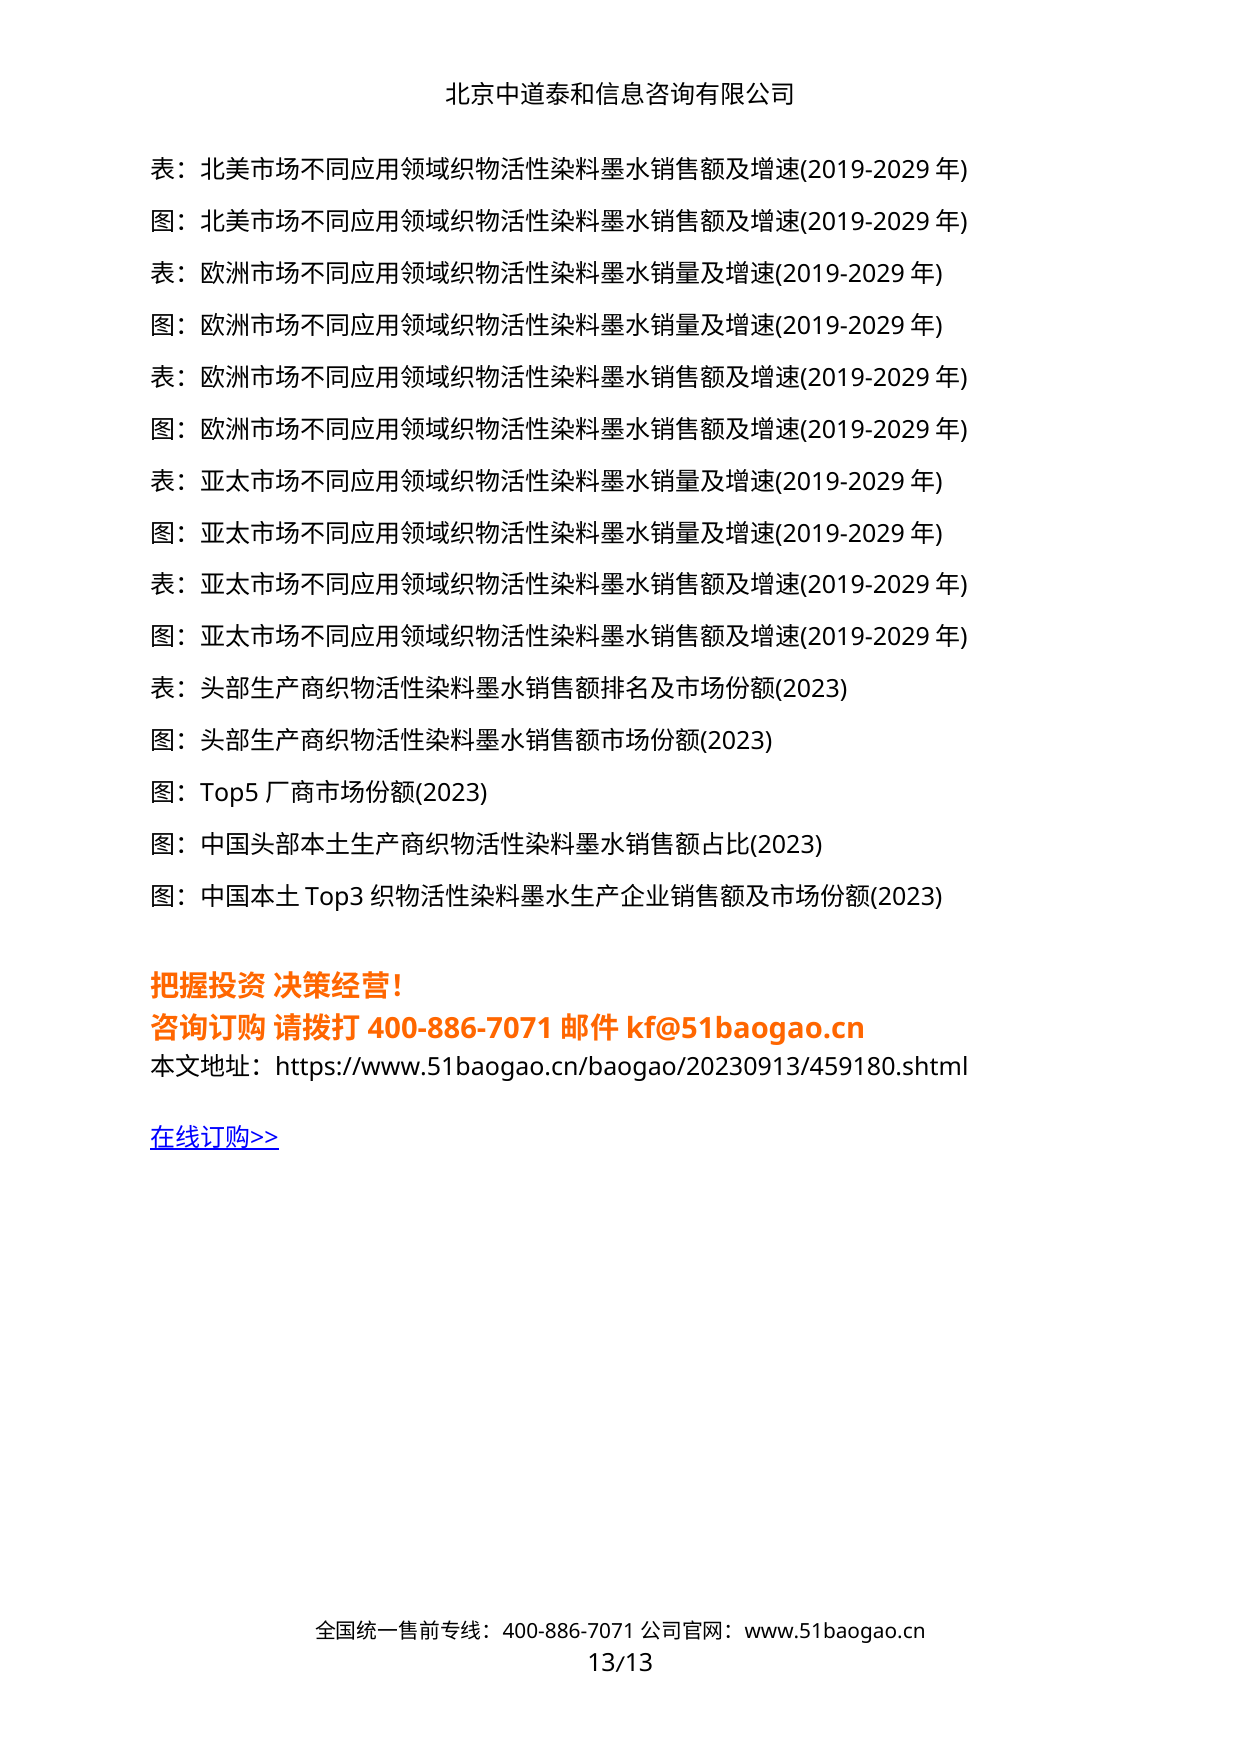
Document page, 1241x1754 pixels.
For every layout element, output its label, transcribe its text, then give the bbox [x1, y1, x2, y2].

text 表：欧洲市场不同应用领域织物活性染料墨水销售额及增速(2019-2029年) [150, 357, 1090, 394]
text 表：欧洲市场不同应用领域织物活性染料墨水销量及增速(2019-2029年) [150, 254, 1090, 290]
text 图：亚太市场不同应用领域织物活性染料墨水销量及增速(2019-2029年) [150, 513, 1090, 549]
text 把握投资 决策经营！咨询订购 请拨打 400-886-7071 邮件 kf@51baogao.cn本文地址：https://www.51baogao.cn/baogao/20230913/459180.shtml [150, 928, 1090, 1083]
text 在线订购>> [150, 1083, 1090, 1153]
text 表：亚太市场不同应用领域织物活性染料墨水销量及增速(2019-2029年) [150, 461, 1090, 497]
text 图：Top5 厂商市场份额(2023) [150, 772, 1090, 809]
text 表：亚太市场不同应用领域织物活性染料墨水销售额及增速(2019-2029年) [150, 565, 1090, 601]
text 表：头部生产商织物活性染料墨水销售额排名及市场份额(2023) [150, 669, 1090, 705]
text 图：头部生产商织物活性染料墨水销售额市场份额(2023) [150, 721, 1090, 757]
text 图：中国头部本土生产商织物活性染料墨水销售额占比(2023) [150, 824, 1090, 861]
text 图：中国本土Top3 织物活性染料墨水生产企业销售额及市场份额(2023) [150, 876, 1090, 912]
text 图：欧洲市场不同应用领域织物活性染料墨水销售额及增速(2019-2029年) [150, 409, 1090, 446]
text 图：北美市场不同应用领域织物活性染料墨水销售额及增速(2019-2029年) [150, 202, 1090, 238]
text 图：亚太市场不同应用领域织物活性染料墨水销售额及增速(2019-2029年) [150, 617, 1090, 653]
text 图：欧洲市场不同应用领域织物活性染料墨水销量及增速(2019-2029年) [150, 306, 1090, 342]
text 表：北美市场不同应用领域织物活性染料墨水销售额及增速(2019-2029年) [150, 150, 1090, 186]
